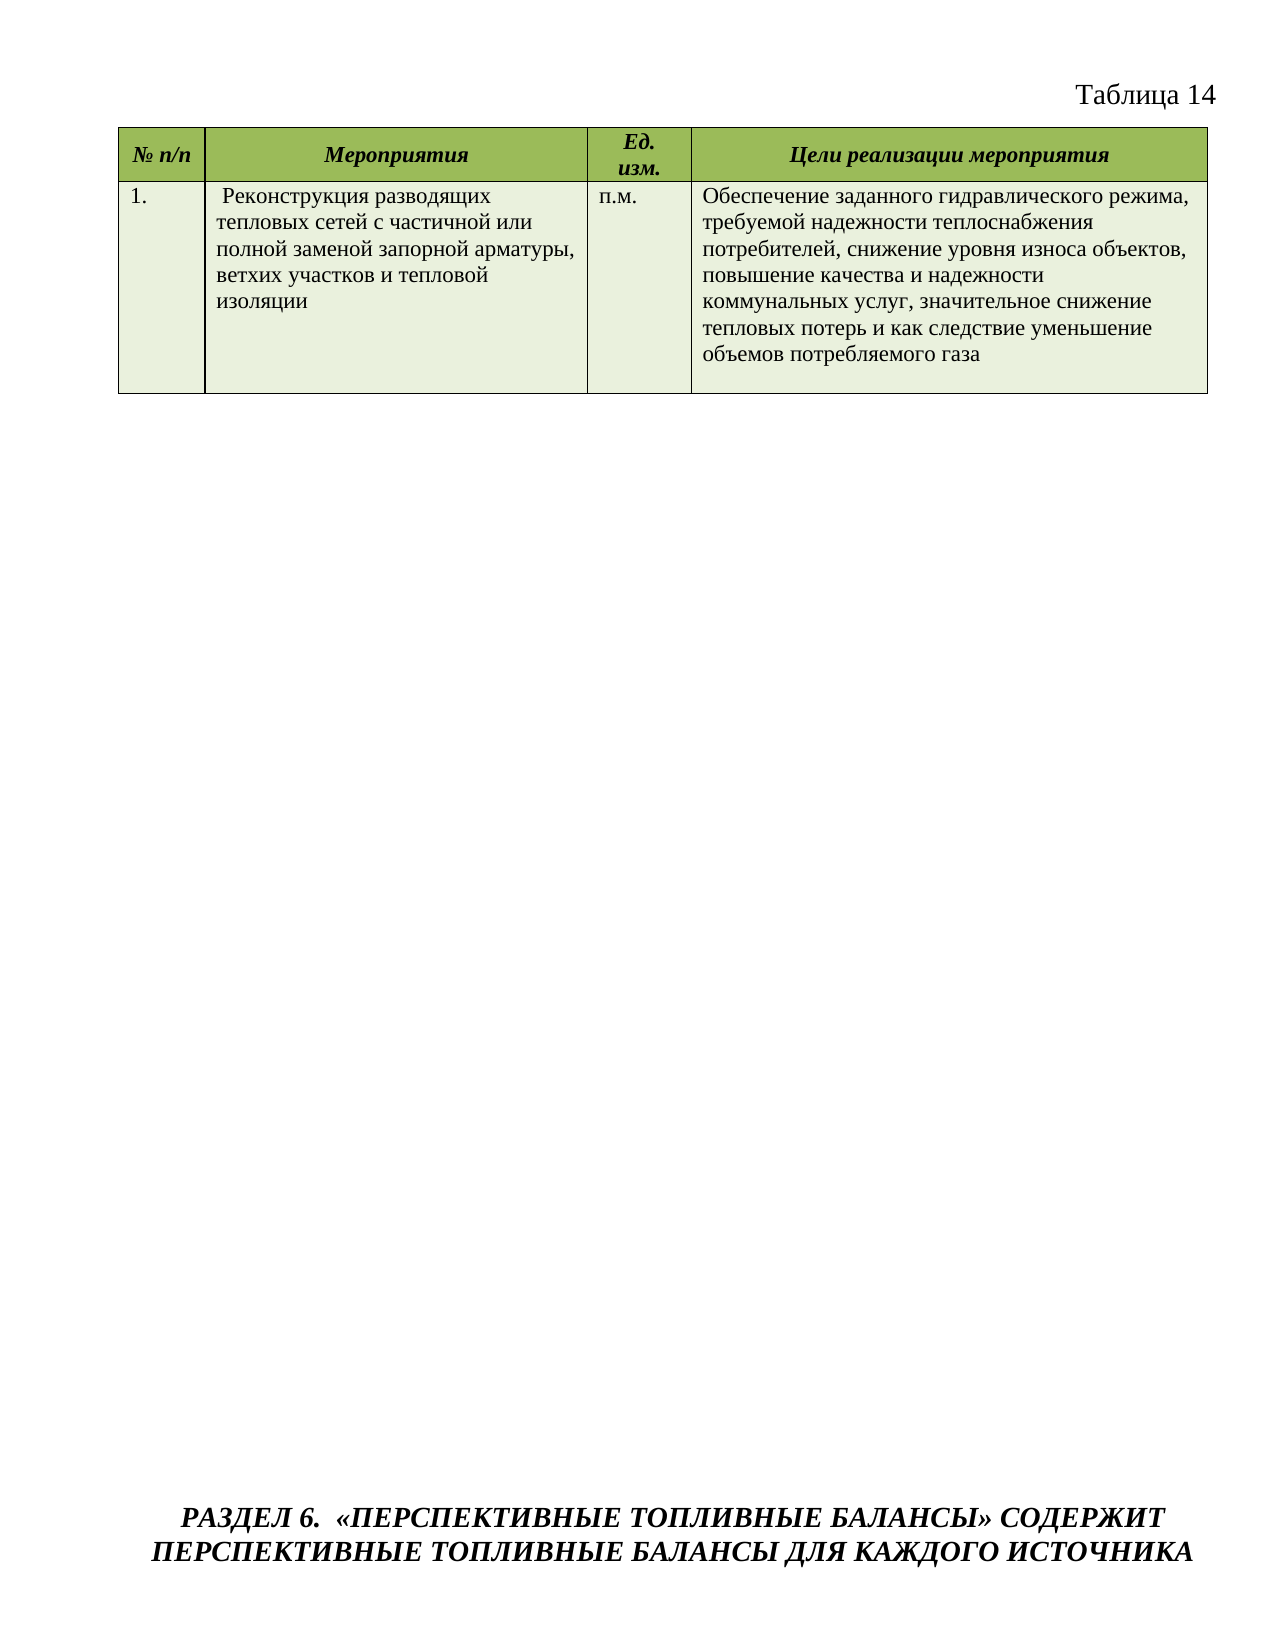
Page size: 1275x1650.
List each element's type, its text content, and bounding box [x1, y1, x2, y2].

table_cell Реконструкция разводящих тепловых сетей с частичной или полной заменой запорной арматуры, ветхих участков и тепловой изоляции [206, 182, 587, 393]
table_header Ед. изм. [588, 128, 691, 181]
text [130, 1501, 1216, 1568]
text Таблица 14 [130, 77, 1216, 110]
table_header № п/п [119, 128, 204, 181]
table_cell п.м. [588, 182, 691, 393]
table_cell Обеспечение заданного гидравлического режима, требуемой надежности теплоснабжения потребителей, снижение уровня износа объектов, повышение качества и надежности коммунальных услуг, значительное снижение тепловых потерь и как следствие уменьшение объемов потребляемого газа [692, 182, 1207, 393]
table_cell 1. [119, 182, 204, 393]
table_header Цели реализации мероприятия [692, 128, 1207, 181]
table_header Мероприятия [206, 128, 587, 181]
